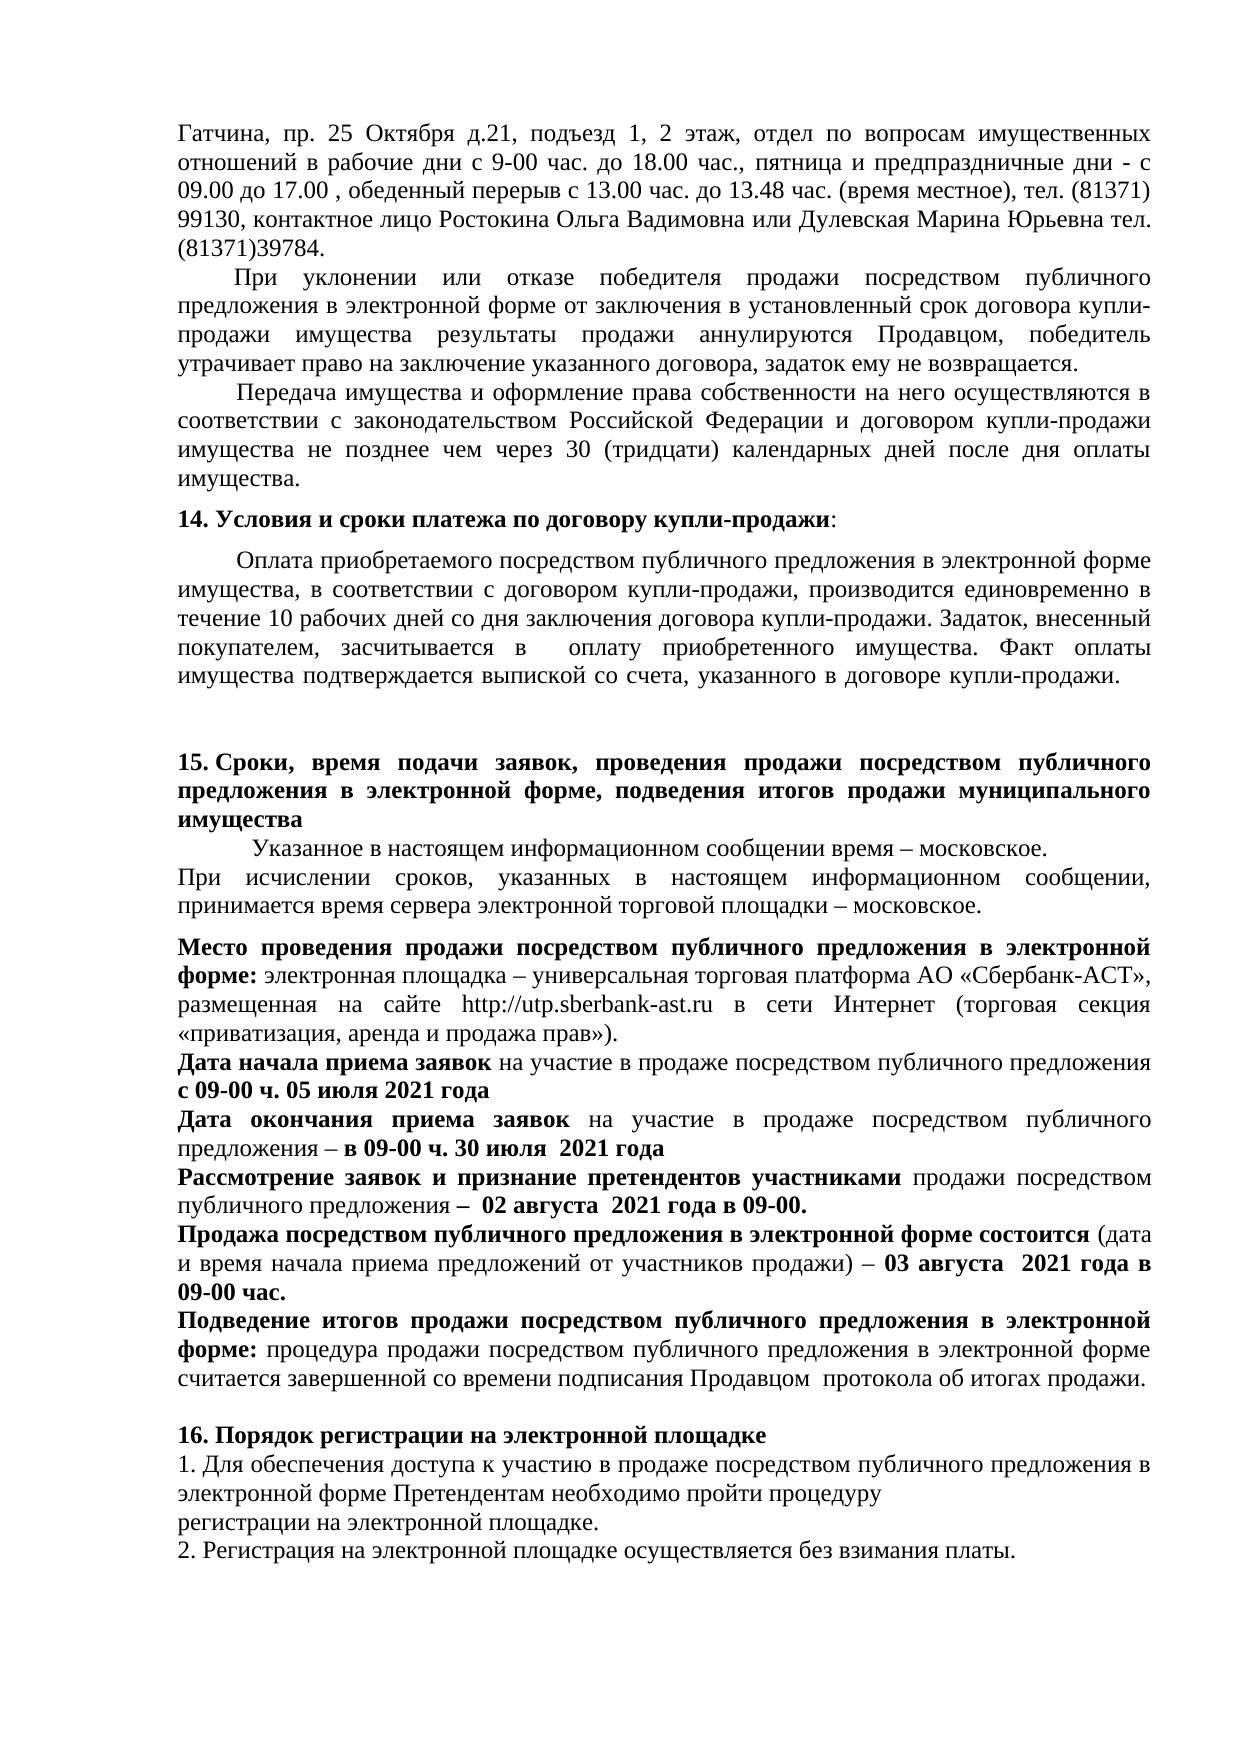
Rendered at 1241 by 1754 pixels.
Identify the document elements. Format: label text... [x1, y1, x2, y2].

text Дата начала приема заявок на участие в продаже посредством публичного предложения с 09-00 ч. 05 июля 2021 года [177, 1047, 1152, 1104]
text 1. Для обеспечения доступа к участию в продаже посредством публичного предложения в электронной форме Претендентам необходимо пройти процедуру [177, 1449, 1152, 1507]
text 16. Порядок регистрации на электронной площадке [177, 1421, 1152, 1449]
text Рассмотрение заявок и признание претендентов участниками продажи посредством публичного предложения – 02 августа 2021 года в 09-00. [177, 1162, 1152, 1219]
text 15. Сроки, время подачи заявок, проведения продажи посредством публичного предложения в электронной форме, подведения итогов продажи муниципального имущества [177, 747, 1152, 833]
text Указанное в настоящем информационном сообщении время – московское. [177, 833, 1152, 862]
text Продажа посредством публичного предложения в электронной форме состоится (дата и время начала приема предложений от участников продажи) – 03 августа 2021 года в 09-00 час. [177, 1219, 1152, 1306]
text При исчислении сроков, указанных в настоящем информационном сообщении, принимается время сервера электронной торговой площадки – московское. [177, 862, 1152, 919]
text Подведение итогов продажи посредством публичного предложения в электронной форме: процедура продажи посредством публичного предложения в электронной форме считается завершенной со времени подписания Продавцом протокола об итогах продажи. [177, 1306, 1152, 1392]
text Оплата приобретаемого посредством публичного предложения в электронной форме имущества, в соответствии с договором купли-продажи, производится единовременно в течение 10 рабочих дней со дня заключения договора купли-продажи. Задаток, внесенный покупателем, засчитывается в оплату приобретенного имущества. Факт оплаты имущества подтверждается выпиской со счета, указанного в договоре купли-продажи..со счет [177, 546, 1152, 718]
text 2. Регистрация на электронной площадке осуществляется без взимания платы. [177, 1536, 1152, 1564]
text При уклонении или отказе победителя продажи посредством публичного предложения в электронной форме от заключения в установленный срок договора купли-продажи имущества результаты продажи аннулируются Продавцом, победитель утрачивает право на заключение указанного договора, задаток ему не возвращается. [177, 262, 1152, 377]
text Дата окончания приема заявок на участие в продаже посредством публичного предложения – в 09-00 ч. 30 июля 2021 года [177, 1104, 1152, 1162]
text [177, 118, 1152, 262]
text Место проведения продажи посредством публичного предложения в электронной форме: электронная площадка – универсальная торговая платформа АО «Сбербанк-АСТ», размещенная на сайте http://utp.sberbank-ast.ru в сети Интернет (торговая секция «приватизация, аренда и продажа прав»). [177, 932, 1152, 1047]
text регистрации на электронной площадке. [177, 1507, 1152, 1536]
text Передача имущества и оформление права собственности на него осуществляются в соответствии с законодательством Российской Федерации и договором купли-продажи имущества не позднее чем через 30 (тридцати) календарных дней после дня оплаты имущества. [177, 377, 1152, 492]
text 14. Условия и сроки платежа по договору купли-продажи: [177, 504, 1152, 533]
